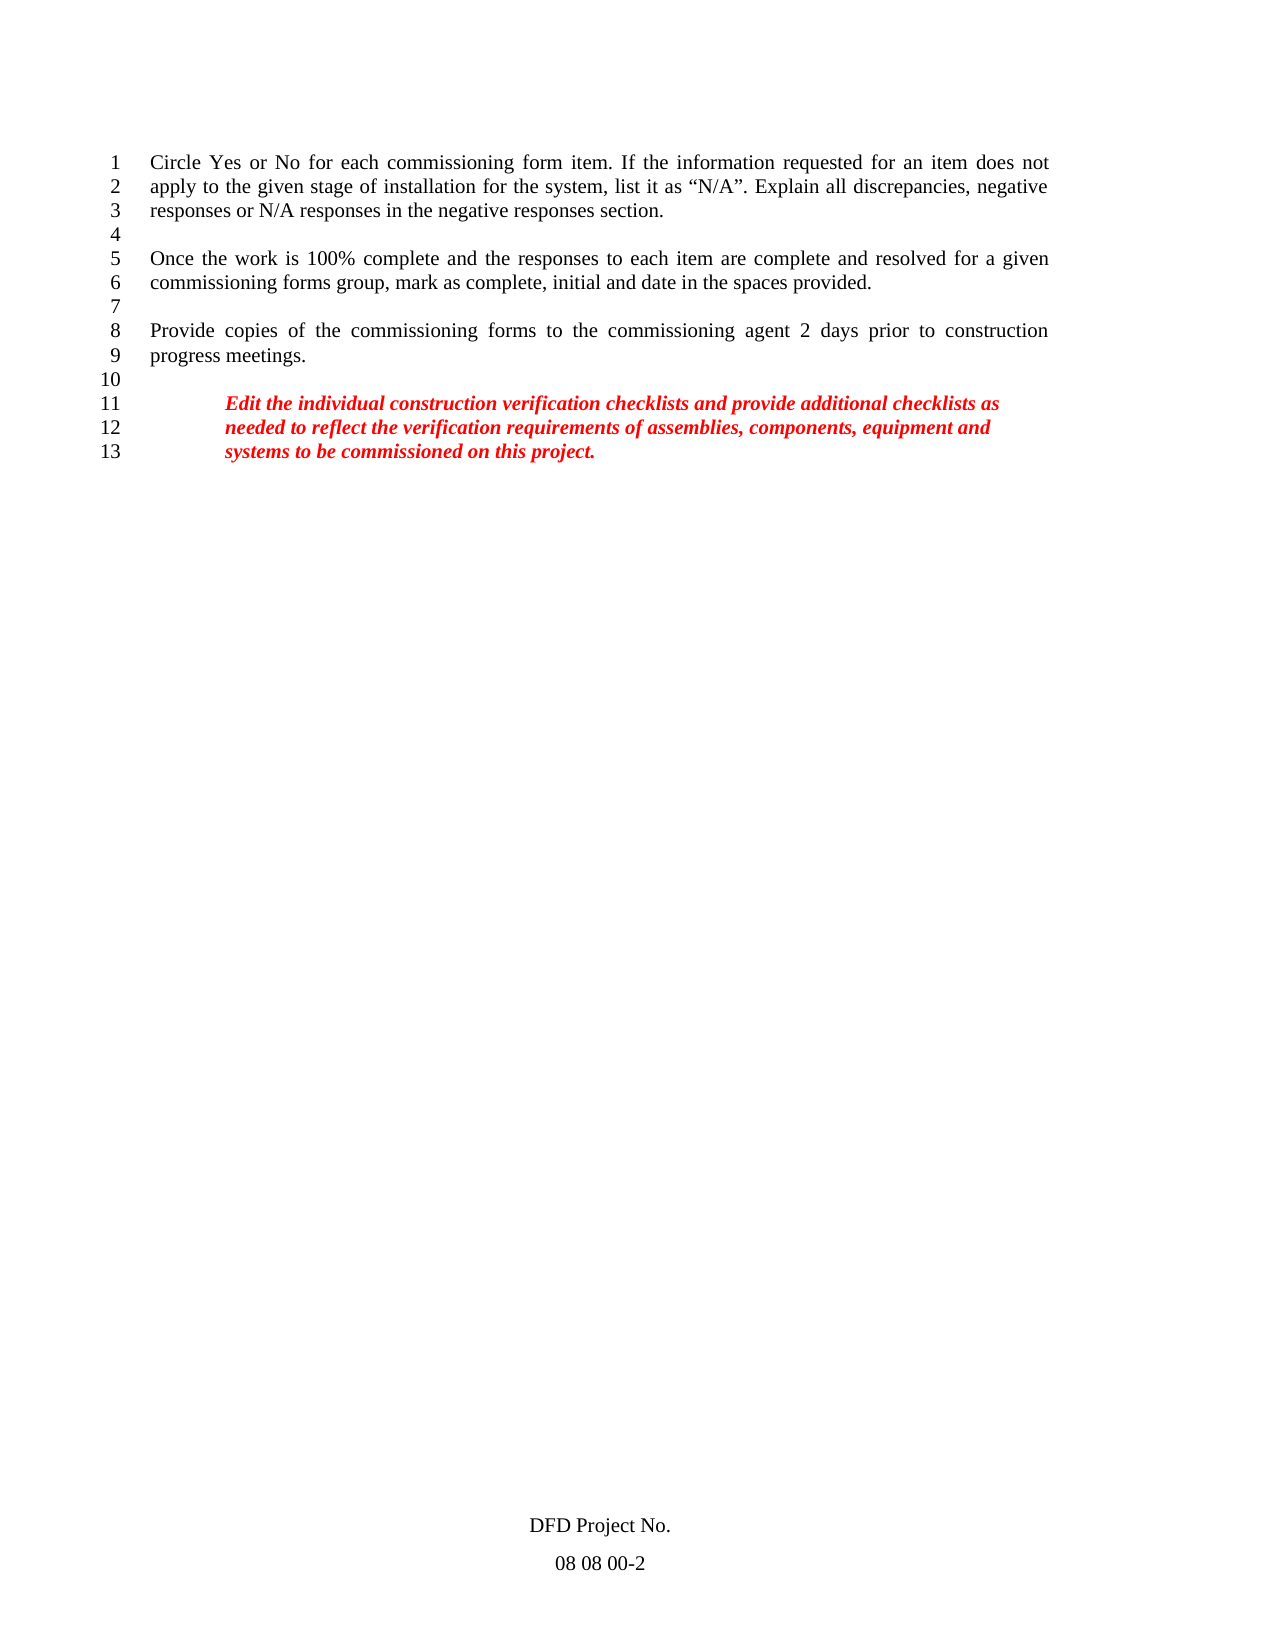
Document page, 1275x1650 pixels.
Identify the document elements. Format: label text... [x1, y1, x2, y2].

text Provide copies of the commissioning forms to the commissioning agent 2 days prior to construction progress meetings. [150, 318, 1050, 367]
text Once the work is 100% complete and the responses to each item are complete and resolved for a given commissioning forms group, mark as complete, initial and date in the spaces provided. [150, 246, 1050, 294]
text Edit the individual construction verification checklists and provide additional checklists as needed to reflect the verification requirements of assemblies, components, equipment and systems to be commissioned on this project. [225, 391, 1050, 463]
text Circle Yes or No for each commissioning form item. If the information requested for an item does not apply to the given stage of installation for the system, list it as “N/A”. Explain all discrepancies, negative responses or N/A responses in the negative responses section. [150, 150, 1050, 222]
